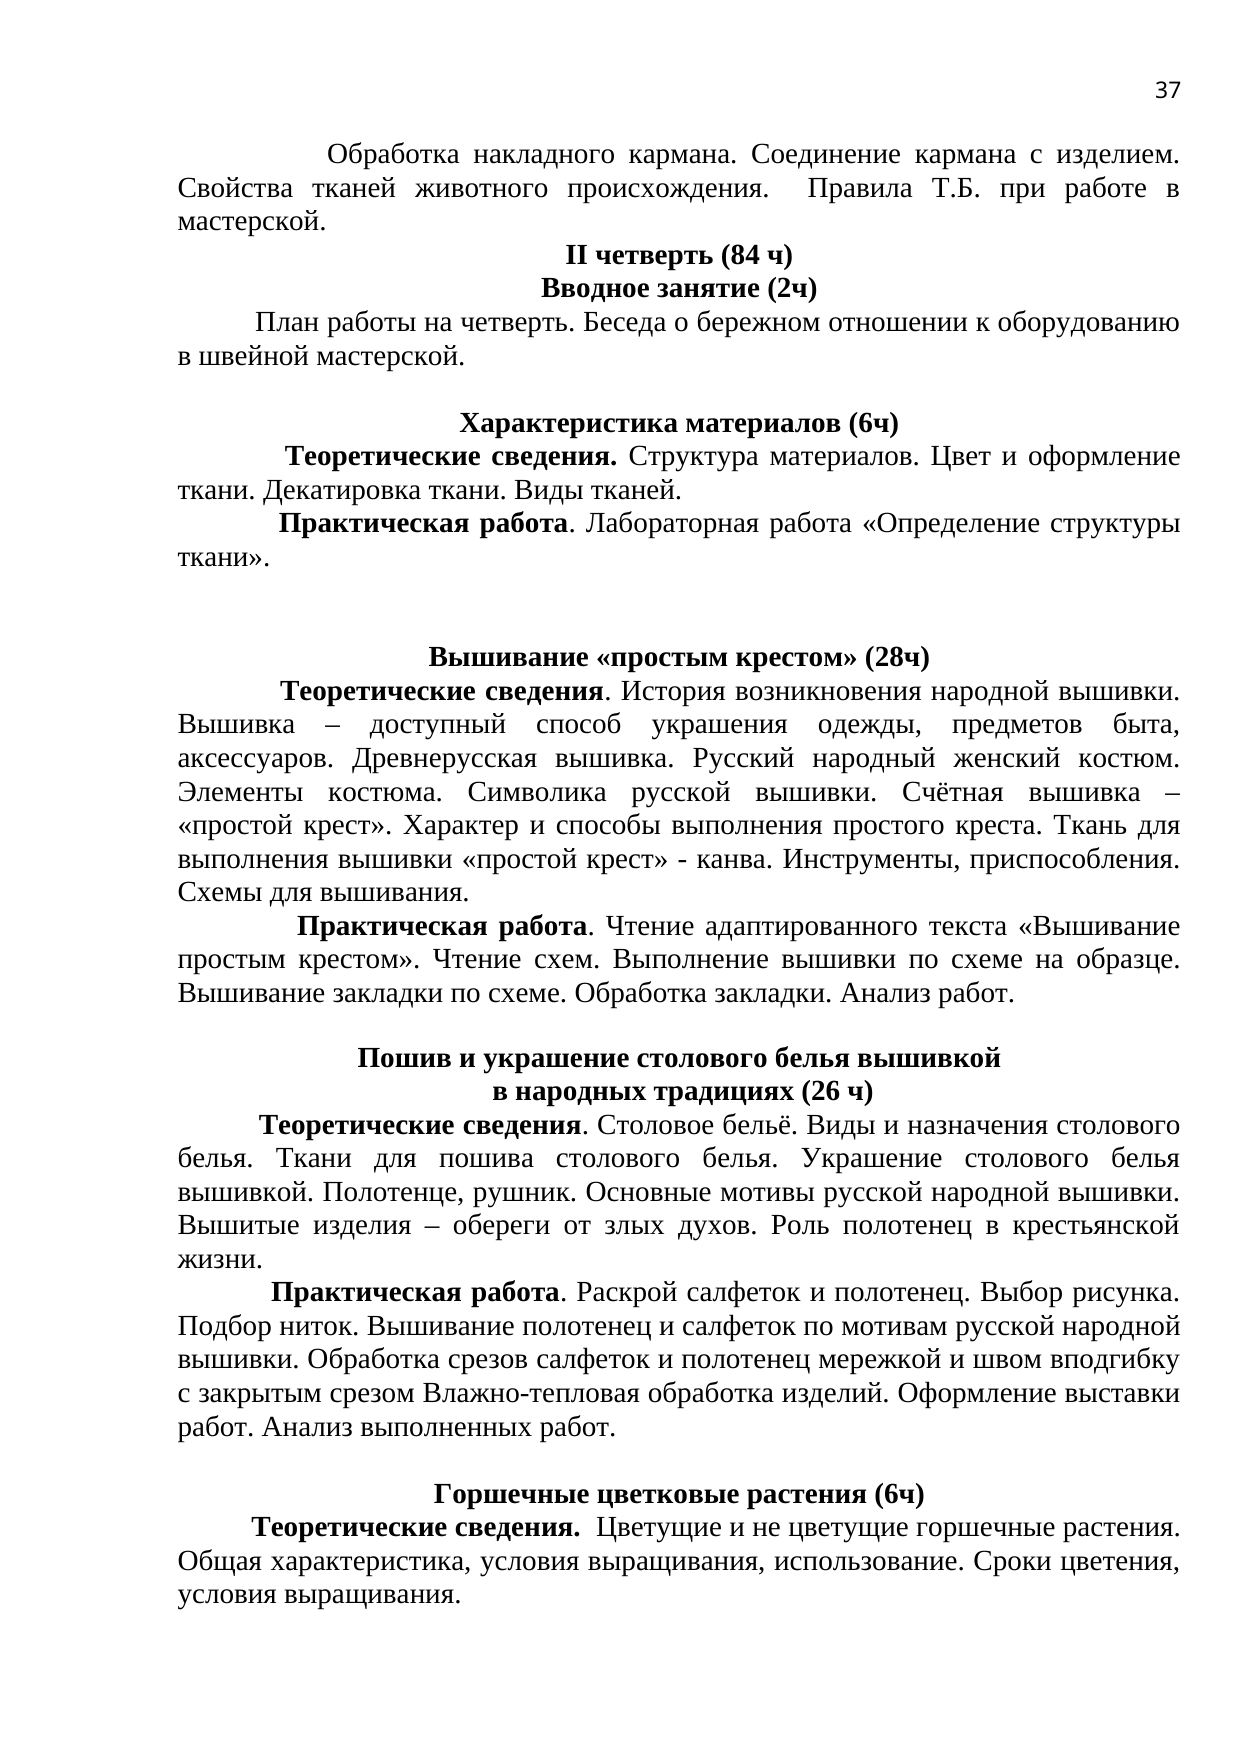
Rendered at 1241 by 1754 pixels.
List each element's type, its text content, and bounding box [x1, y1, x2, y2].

text Теоретические сведения. История возникновения народной вышивки. Вышивка – доступный способ украшения одежды, предметов быта, аксессуаров. Древнерусская вышивка. Русский народный женский костюм. Элементы костюма. Символика русской вышивки. Счётная вышивка – «простой крест». Характер и способы выполнения простого креста. Ткань для выполнения вышивки «простой крест» - канва. Инструменты, приспособления. Схемы для вышивания. [177, 673, 1181, 908]
text Вышивание «простым крестом» (28ч) [177, 639, 1181, 673]
text Пошив и украшение столового белья вышивкой [177, 1040, 1181, 1073]
text Характеристика материалов (6ч) [177, 405, 1181, 438]
text Практическая работа. Раскрой салфеток и полотенец. Выбор рисунка. Подбор ниток. Вышивание полотенец и салфеток по мотивам русской народной вышивки. Обработка срезов салфеток и полотенец мережкой и швом вподгибку с закрытым срезом Влажно-тепловая обработка изделий. Оформление выставки работ. Анализ выполненных работ. [177, 1274, 1181, 1442]
text Горшечные цветковые растения (6ч) [177, 1476, 1181, 1509]
text Практическая работа. Чтение адаптированного текста «Вышивание простым крестом». Чтение схем. Выполнение вышивки по схеме на образце. Вышивание закладки по схеме. Обработка закладки. Анализ работ. [177, 908, 1181, 1008]
text Теоретические сведения. Столовое бельё. Виды и назначения столового белья. Ткани для пошива столового белья. Украшение столового белья вышивкой. Полотенце, рушник. Основные мотивы русской народной вышивки. Вышитые изделия – обереги от злых духов. Роль полотенец в крестьянской жизни. [177, 1107, 1181, 1274]
text Вводное занятие (2ч) [177, 271, 1181, 304]
text в народных традициях (26 ч) [177, 1073, 1181, 1107]
text Практическая работа. Лабораторная работа «Определение структуры ткани». [177, 505, 1181, 572]
text Теоретические сведения. Цветущие и не цветущие горшечные растения. Общая характеристика, условия выращивания, использование. Сроки цветения, условия выращивания. [177, 1509, 1181, 1610]
text II четверть (84 ч) [177, 237, 1181, 271]
text Обработка накладного кармана. Соединение кармана с изделием. Свойства тканей животного происхождения. Правила Т.Б. при работе в мастерской. [177, 136, 1181, 237]
text Теоретические сведения. Структура материалов. Цвет и оформление ткани. Декатировка ткани. Виды тканей. [177, 438, 1181, 505]
text План работы на четверть. Беседа о бережном отношении к оборудованию в швейной мастерской. [177, 304, 1181, 371]
